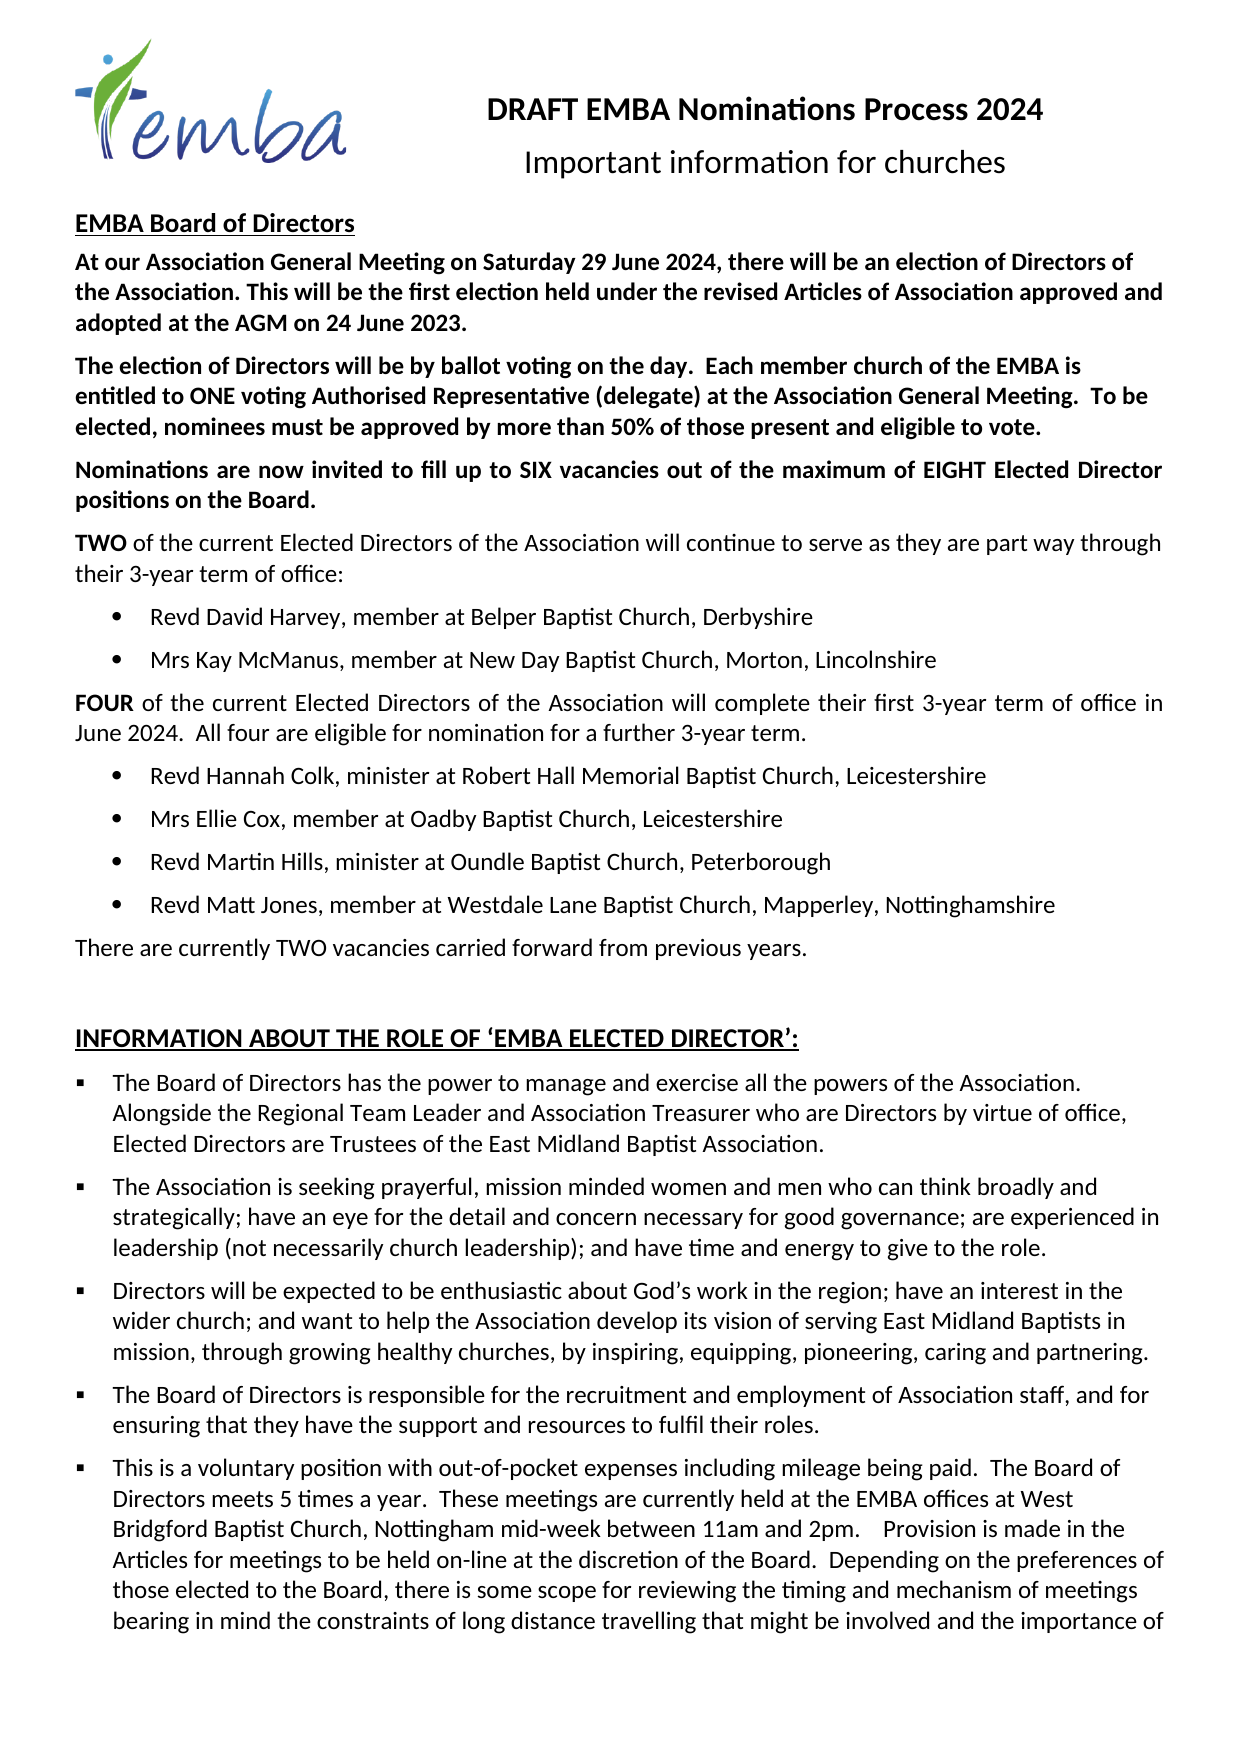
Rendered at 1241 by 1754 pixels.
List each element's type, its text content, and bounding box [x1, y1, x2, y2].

list The Board of Directors has the power to manage and exercise all the powers of the Association. Alongside the Regional Team Leader and Association Treasurer who are Directors by virtue of office, Elected Directors are Trustees of the East Midland Baptist Association. [75, 1067, 1165, 1158]
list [75, 1452, 1165, 1636]
text TWO of the current Elected Directors of the Association will continue to serve as they are part way through their 3-year term of office: [75, 527, 1165, 588]
list Revd Hannah Colk, minister at Robert Hall Memorial Baptist Church, Leicestershire [112, 761, 1165, 791]
subtitle EMBA Board of Directors [75, 206, 1165, 239]
list The Board of Directors is responsible for the recruitment and employment of Association staff, and for ensuring that they have the support and resources to fulfil their roles. [75, 1379, 1165, 1440]
text The election of Directors will be by ballot voting on the day. Each member church of the EMBA is entitled to ONE voting Authorised Representative (delegate) at the Association General Meeting. To be elected, nominees must be approved by more than 50% of those present and eligible to vote. [75, 350, 1165, 441]
list The Association is seeking prayerful, mission minded women and men who can think broadly and strategically; have an eye for the detail and concern necessary for good governance; are experienced in leadership (not necessarily church leadership); and have time and energy to give to the role. [75, 1171, 1165, 1262]
text Nominations are now invited to fill up to SIX vacancies out of the maximum of EIGHT Elected Director positions on the Board. [75, 454, 1165, 515]
list Mrs Ellie Cox, member at Oadby Baptist Church, Leicestershire [112, 803, 1165, 834]
picture [75, 38, 347, 163]
text At our Association General Meeting on Saturday 29 June 2024, there will be an election of Directors of the Association. This will be the first election held under the revised Articles of Association approved and adopted at the AGM on 24 June 2023. [75, 246, 1165, 337]
text FOUR of the current Elected Directors of the Association will complete their first 3-year term of office in June 2024. All four are eligible for nomination for a further 3-year term. [75, 687, 1165, 748]
subtitle DRAFT EMBA Nominations Process 2024 [347, 87, 1165, 128]
list Revd David Harvey, member at Belper Baptist Church, Derbyshire [112, 601, 1165, 631]
text There are currently TWO vacancies carried forward from previous years. [75, 933, 1165, 963]
list Directors will be expected to be enthusiastic about God’s work in the region; have an interest in the wider church; and want to help the Association develop its vision of serving East Midland Baptists in mission, through growing healthy churches, by inspiring, equipping, pioneering, caring and partnering. [75, 1275, 1165, 1366]
list Revd Martin Hills, minister at Oundle Baptist Church, Peterborough [112, 847, 1165, 877]
list Mrs Kay McManus, member at New Day Baptist Church, Morton, Lincolnshire [112, 644, 1165, 674]
text INFORMATION ABOUT THE ROLE OF ‘EMBA ELECTED DIRECTOR’: [75, 1021, 1165, 1054]
list Revd Matt Jones, member at Westdale Lane Baptist Church, Mapperley, Nottinghamshire [112, 889, 1165, 920]
subtitle Important information for churches [75, 141, 1165, 181]
